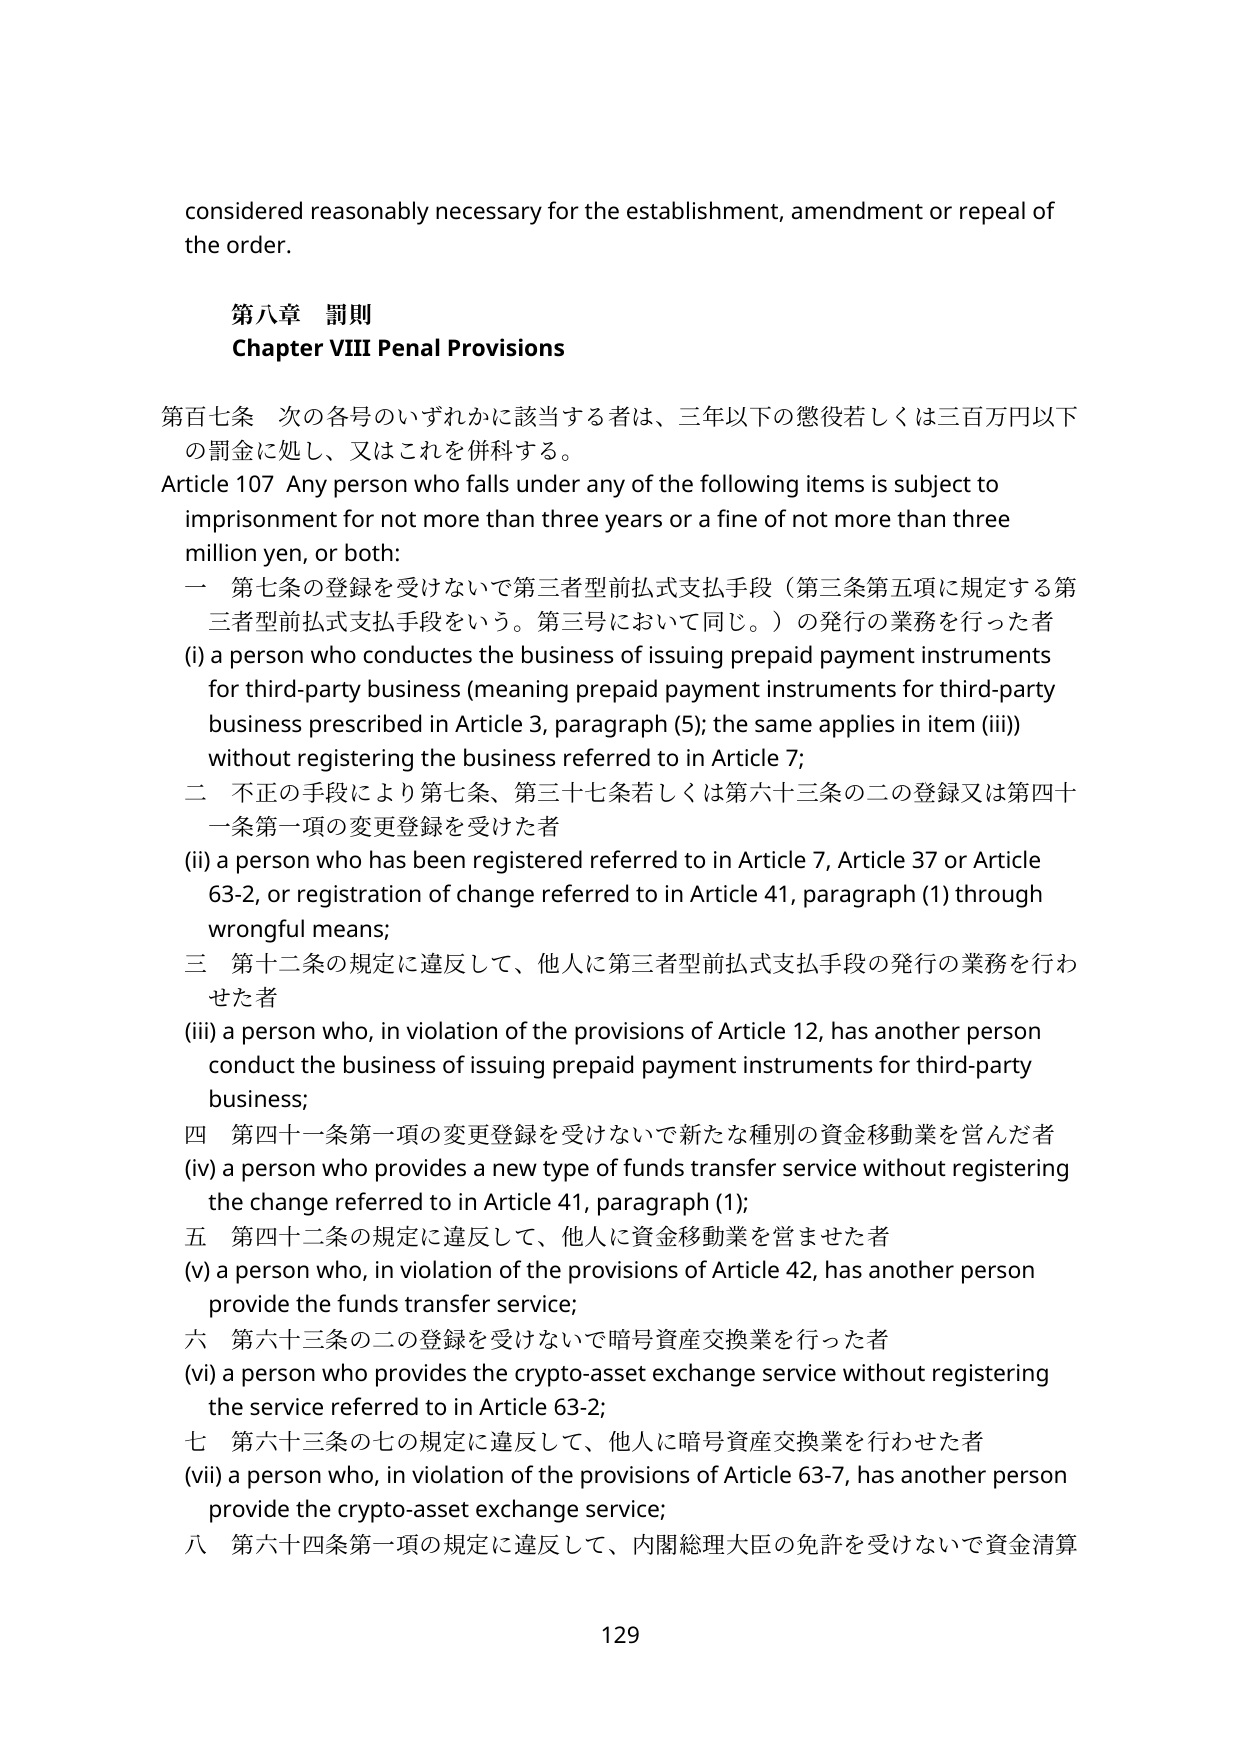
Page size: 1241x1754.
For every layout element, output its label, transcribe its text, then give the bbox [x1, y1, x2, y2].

text Article 107 Any person who falls under any of the following items is subject to imprisonment for not more than three years or a fine of not more than three million yen, or both: [161, 467, 1079, 569]
text 七 第六十三条の七の規定に違反して、他人に暗号資産交換業を行わせた者 [184, 1424, 1079, 1458]
text (vi) a person who provides the crypto-asset exchange service without registering the service referred to in Article 63-2; [184, 1355, 1079, 1424]
text (v) a person who, in violation of the provisions of Article 42, has another person provide the funds transfer service; [184, 1253, 1079, 1321]
text 一 第七条の登録を受けないで第三者型前払式支払手段（第三条第五項に規定する第三者型前払式支払手段をいう。第三号において同じ。）の発行の業務を行った者 [184, 569, 1079, 638]
text 三 第十二条の規定に違反して、他人に第三者型前払式支払手段の発行の業務を行わせた者 [184, 945, 1079, 1014]
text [161, 194, 1079, 262]
text (i) a person who conductes the business of issuing prepaid payment instruments for third-party business (meaning prepaid payment instruments for third-party business prescribed in Article 3, paragraph (5); the same applies in item (iii)) without registering the business referred to in Article 7; [184, 638, 1079, 774]
text 二 不正の手段により第七条、第三十七条若しくは第六十三条の二の登録又は第四十一条第一項の変更登録を受けた者 [184, 774, 1079, 843]
text (ii) a person who has been registered referred to in Article 7, Article 37 or Article 63-2, or registration of change referred to in Article 41, paragraph (1) through wrongful means; [184, 843, 1079, 945]
text 第八章 罰則 [230, 296, 1079, 330]
text (iii) a person who, in violation of the provisions of Article 12, has another person conduct the business of issuing prepaid payment instruments for third-party business; [184, 1014, 1079, 1116]
text (vii) a person who, in violation of the provisions of Article 63-7, has another person provide the crypto-asset exchange service; [184, 1458, 1079, 1526]
text Chapter VIII Penal Provisions [230, 330, 1079, 364]
text 四 第四十一条第一項の変更登録を受けないで新たな種別の資金移動業を営んだ者 [184, 1116, 1079, 1150]
text 第百七条 次の各号のいずれかに該当する者は、三年以下の懲役若しくは三百万円以下の罰金に処し、又はこれを併科する。 [161, 399, 1079, 467]
text (iv) a person who provides a new type of funds transfer service without registering the change referred to in Article 41, paragraph (1); [184, 1150, 1079, 1219]
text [184, 1526, 1079, 1560]
text 五 第四十二条の規定に違反して、他人に資金移動業を営ませた者 [184, 1219, 1079, 1253]
text 六 第六十三条の二の登録を受けないで暗号資産交換業を行った者 [184, 1321, 1079, 1355]
